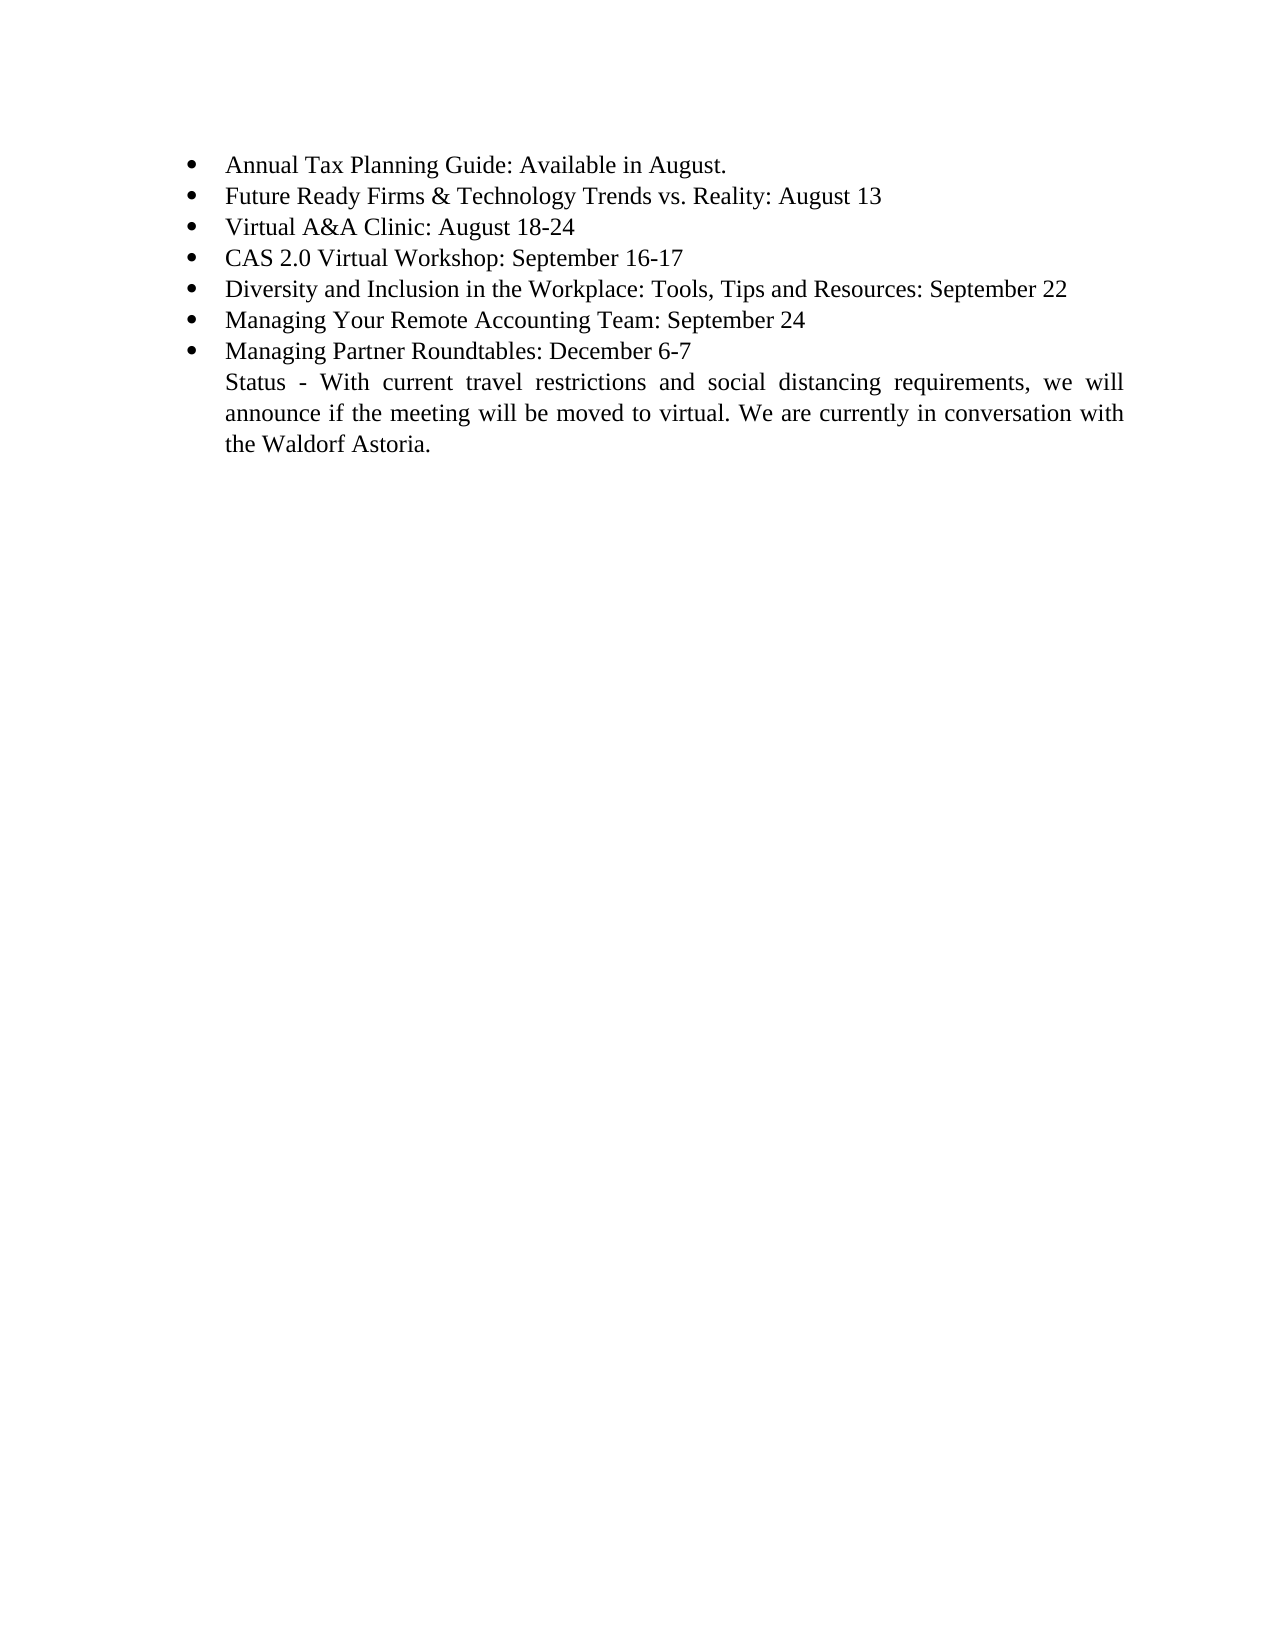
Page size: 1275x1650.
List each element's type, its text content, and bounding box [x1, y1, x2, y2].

list Managing Partner Roundtables: December 6-7 [187, 336, 1125, 365]
list Diversity and Inclusion in the Workplace: Tools, Tips and Resources: September 22 [187, 274, 1125, 303]
list CAS 2.0 Virtual Workshop: September 16-17 [187, 243, 1125, 272]
list Status - With current travel restrictions and social distancing requirements, we will announce if the meeting will be moved to virtual. We are currently in conversation with the Waldorf Astoria. [225, 367, 1125, 458]
list Annual Tax Planning Guide: Available in August. [187, 150, 1125, 179]
list Managing Your Remote Accounting Team: September 24 [187, 305, 1125, 334]
list Virtual A&A Clinic: August 18-24 [187, 212, 1125, 241]
list Future Ready Firms & Technology Trends vs. Reality: August 13 [187, 181, 1125, 210]
